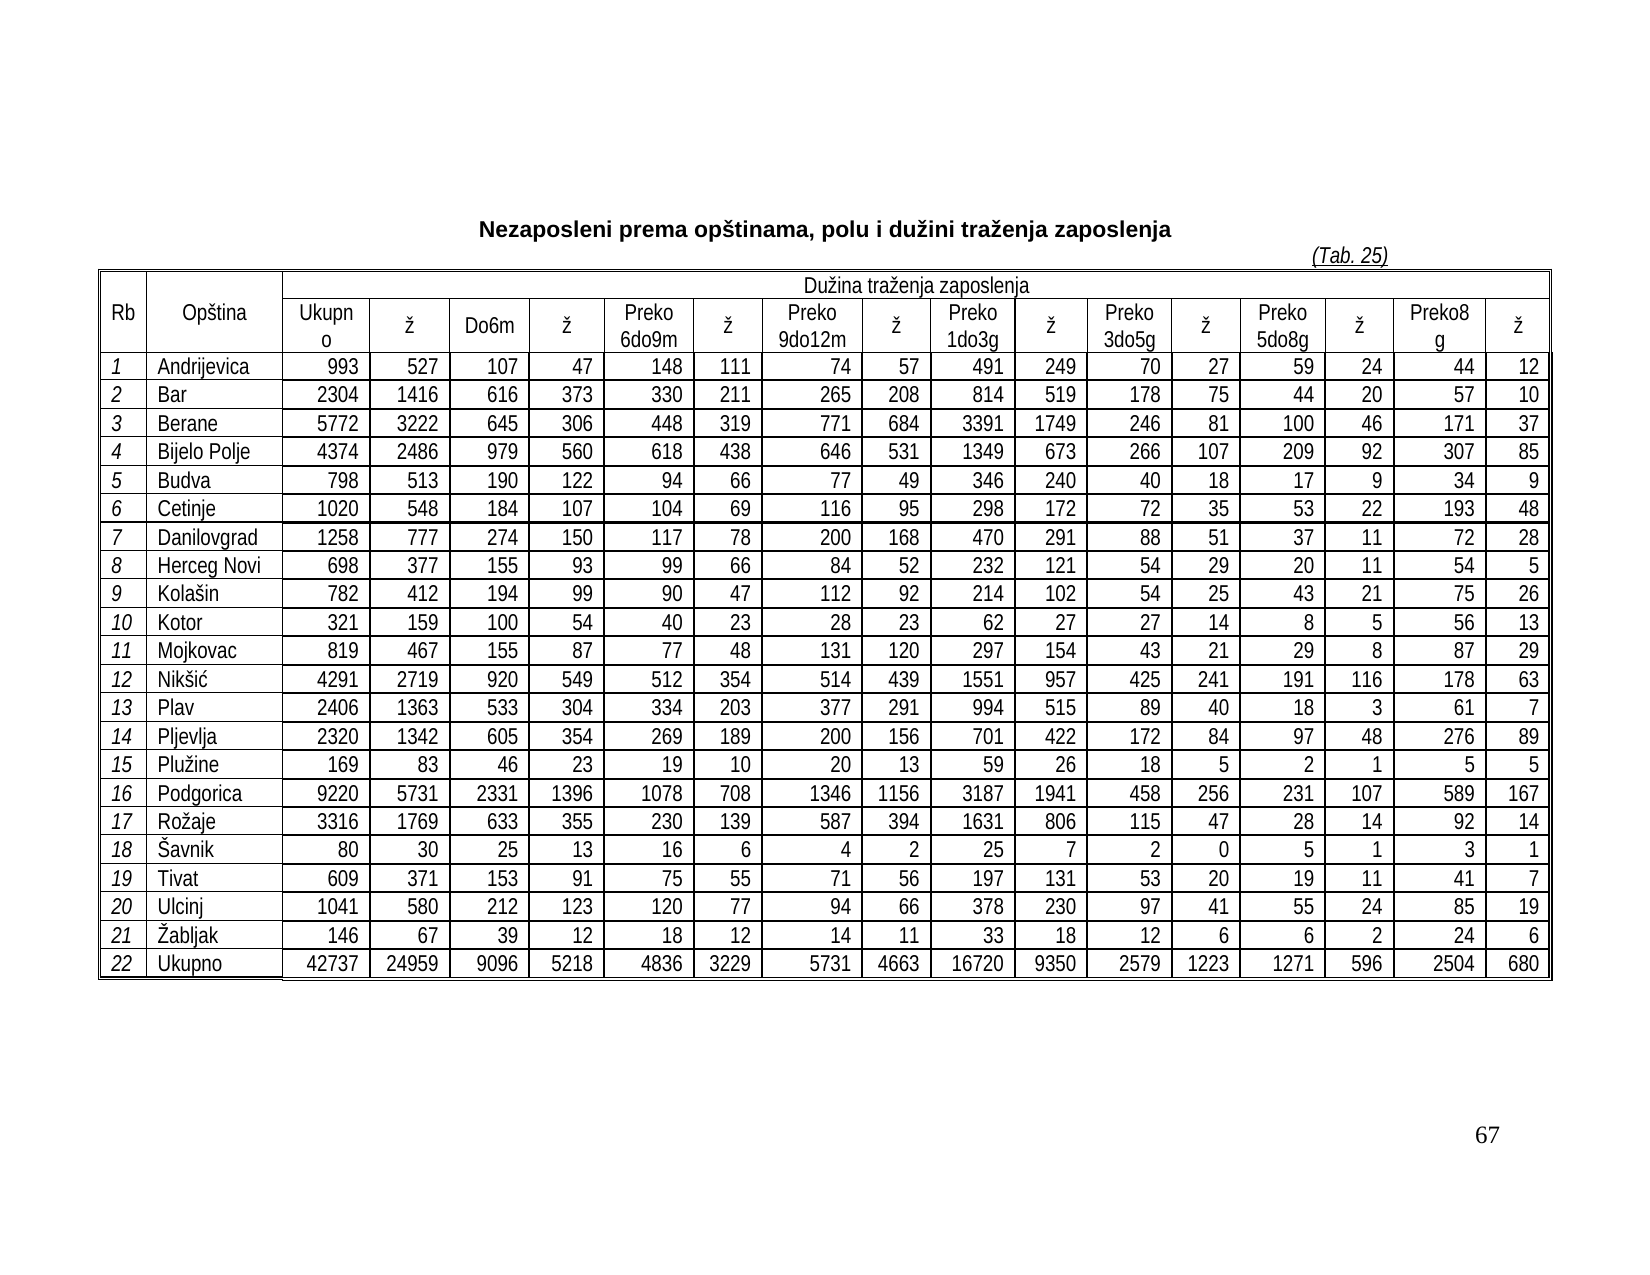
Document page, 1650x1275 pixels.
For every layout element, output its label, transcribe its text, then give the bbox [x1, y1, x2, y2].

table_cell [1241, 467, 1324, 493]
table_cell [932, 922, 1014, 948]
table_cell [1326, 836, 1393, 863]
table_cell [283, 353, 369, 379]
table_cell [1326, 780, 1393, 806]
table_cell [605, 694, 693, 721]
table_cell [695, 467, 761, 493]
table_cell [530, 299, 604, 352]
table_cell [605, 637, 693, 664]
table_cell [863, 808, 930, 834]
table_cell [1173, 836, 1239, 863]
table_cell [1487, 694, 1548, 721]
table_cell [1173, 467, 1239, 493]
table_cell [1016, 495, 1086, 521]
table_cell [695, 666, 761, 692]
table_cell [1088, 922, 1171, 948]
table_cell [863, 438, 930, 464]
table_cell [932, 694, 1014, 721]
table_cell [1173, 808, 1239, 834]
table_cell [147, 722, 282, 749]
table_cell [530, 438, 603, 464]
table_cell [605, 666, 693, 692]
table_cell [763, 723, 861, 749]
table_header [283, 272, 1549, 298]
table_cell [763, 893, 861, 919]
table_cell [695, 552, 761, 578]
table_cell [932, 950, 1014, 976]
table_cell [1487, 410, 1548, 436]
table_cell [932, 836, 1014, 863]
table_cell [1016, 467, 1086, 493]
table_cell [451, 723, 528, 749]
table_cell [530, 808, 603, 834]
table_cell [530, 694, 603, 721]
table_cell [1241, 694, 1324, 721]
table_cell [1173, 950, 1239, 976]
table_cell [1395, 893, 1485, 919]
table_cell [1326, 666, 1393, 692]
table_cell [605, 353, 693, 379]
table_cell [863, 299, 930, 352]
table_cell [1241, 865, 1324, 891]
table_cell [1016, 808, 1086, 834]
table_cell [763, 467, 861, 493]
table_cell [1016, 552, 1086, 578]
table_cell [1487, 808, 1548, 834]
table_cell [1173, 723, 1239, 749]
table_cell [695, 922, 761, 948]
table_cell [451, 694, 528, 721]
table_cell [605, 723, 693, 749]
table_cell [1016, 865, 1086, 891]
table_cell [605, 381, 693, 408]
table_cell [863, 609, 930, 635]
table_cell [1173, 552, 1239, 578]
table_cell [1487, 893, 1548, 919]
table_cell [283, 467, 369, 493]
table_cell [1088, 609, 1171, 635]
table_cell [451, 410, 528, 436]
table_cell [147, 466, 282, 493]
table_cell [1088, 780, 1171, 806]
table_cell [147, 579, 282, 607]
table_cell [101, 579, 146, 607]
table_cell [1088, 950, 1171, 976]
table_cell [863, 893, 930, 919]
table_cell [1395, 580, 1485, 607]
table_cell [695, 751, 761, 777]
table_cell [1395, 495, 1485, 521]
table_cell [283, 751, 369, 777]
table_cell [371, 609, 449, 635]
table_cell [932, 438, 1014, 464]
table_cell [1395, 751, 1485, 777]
text Nezaposleni prema opštinama, polu i dužini traženja zaposlenja [150, 216, 1500, 242]
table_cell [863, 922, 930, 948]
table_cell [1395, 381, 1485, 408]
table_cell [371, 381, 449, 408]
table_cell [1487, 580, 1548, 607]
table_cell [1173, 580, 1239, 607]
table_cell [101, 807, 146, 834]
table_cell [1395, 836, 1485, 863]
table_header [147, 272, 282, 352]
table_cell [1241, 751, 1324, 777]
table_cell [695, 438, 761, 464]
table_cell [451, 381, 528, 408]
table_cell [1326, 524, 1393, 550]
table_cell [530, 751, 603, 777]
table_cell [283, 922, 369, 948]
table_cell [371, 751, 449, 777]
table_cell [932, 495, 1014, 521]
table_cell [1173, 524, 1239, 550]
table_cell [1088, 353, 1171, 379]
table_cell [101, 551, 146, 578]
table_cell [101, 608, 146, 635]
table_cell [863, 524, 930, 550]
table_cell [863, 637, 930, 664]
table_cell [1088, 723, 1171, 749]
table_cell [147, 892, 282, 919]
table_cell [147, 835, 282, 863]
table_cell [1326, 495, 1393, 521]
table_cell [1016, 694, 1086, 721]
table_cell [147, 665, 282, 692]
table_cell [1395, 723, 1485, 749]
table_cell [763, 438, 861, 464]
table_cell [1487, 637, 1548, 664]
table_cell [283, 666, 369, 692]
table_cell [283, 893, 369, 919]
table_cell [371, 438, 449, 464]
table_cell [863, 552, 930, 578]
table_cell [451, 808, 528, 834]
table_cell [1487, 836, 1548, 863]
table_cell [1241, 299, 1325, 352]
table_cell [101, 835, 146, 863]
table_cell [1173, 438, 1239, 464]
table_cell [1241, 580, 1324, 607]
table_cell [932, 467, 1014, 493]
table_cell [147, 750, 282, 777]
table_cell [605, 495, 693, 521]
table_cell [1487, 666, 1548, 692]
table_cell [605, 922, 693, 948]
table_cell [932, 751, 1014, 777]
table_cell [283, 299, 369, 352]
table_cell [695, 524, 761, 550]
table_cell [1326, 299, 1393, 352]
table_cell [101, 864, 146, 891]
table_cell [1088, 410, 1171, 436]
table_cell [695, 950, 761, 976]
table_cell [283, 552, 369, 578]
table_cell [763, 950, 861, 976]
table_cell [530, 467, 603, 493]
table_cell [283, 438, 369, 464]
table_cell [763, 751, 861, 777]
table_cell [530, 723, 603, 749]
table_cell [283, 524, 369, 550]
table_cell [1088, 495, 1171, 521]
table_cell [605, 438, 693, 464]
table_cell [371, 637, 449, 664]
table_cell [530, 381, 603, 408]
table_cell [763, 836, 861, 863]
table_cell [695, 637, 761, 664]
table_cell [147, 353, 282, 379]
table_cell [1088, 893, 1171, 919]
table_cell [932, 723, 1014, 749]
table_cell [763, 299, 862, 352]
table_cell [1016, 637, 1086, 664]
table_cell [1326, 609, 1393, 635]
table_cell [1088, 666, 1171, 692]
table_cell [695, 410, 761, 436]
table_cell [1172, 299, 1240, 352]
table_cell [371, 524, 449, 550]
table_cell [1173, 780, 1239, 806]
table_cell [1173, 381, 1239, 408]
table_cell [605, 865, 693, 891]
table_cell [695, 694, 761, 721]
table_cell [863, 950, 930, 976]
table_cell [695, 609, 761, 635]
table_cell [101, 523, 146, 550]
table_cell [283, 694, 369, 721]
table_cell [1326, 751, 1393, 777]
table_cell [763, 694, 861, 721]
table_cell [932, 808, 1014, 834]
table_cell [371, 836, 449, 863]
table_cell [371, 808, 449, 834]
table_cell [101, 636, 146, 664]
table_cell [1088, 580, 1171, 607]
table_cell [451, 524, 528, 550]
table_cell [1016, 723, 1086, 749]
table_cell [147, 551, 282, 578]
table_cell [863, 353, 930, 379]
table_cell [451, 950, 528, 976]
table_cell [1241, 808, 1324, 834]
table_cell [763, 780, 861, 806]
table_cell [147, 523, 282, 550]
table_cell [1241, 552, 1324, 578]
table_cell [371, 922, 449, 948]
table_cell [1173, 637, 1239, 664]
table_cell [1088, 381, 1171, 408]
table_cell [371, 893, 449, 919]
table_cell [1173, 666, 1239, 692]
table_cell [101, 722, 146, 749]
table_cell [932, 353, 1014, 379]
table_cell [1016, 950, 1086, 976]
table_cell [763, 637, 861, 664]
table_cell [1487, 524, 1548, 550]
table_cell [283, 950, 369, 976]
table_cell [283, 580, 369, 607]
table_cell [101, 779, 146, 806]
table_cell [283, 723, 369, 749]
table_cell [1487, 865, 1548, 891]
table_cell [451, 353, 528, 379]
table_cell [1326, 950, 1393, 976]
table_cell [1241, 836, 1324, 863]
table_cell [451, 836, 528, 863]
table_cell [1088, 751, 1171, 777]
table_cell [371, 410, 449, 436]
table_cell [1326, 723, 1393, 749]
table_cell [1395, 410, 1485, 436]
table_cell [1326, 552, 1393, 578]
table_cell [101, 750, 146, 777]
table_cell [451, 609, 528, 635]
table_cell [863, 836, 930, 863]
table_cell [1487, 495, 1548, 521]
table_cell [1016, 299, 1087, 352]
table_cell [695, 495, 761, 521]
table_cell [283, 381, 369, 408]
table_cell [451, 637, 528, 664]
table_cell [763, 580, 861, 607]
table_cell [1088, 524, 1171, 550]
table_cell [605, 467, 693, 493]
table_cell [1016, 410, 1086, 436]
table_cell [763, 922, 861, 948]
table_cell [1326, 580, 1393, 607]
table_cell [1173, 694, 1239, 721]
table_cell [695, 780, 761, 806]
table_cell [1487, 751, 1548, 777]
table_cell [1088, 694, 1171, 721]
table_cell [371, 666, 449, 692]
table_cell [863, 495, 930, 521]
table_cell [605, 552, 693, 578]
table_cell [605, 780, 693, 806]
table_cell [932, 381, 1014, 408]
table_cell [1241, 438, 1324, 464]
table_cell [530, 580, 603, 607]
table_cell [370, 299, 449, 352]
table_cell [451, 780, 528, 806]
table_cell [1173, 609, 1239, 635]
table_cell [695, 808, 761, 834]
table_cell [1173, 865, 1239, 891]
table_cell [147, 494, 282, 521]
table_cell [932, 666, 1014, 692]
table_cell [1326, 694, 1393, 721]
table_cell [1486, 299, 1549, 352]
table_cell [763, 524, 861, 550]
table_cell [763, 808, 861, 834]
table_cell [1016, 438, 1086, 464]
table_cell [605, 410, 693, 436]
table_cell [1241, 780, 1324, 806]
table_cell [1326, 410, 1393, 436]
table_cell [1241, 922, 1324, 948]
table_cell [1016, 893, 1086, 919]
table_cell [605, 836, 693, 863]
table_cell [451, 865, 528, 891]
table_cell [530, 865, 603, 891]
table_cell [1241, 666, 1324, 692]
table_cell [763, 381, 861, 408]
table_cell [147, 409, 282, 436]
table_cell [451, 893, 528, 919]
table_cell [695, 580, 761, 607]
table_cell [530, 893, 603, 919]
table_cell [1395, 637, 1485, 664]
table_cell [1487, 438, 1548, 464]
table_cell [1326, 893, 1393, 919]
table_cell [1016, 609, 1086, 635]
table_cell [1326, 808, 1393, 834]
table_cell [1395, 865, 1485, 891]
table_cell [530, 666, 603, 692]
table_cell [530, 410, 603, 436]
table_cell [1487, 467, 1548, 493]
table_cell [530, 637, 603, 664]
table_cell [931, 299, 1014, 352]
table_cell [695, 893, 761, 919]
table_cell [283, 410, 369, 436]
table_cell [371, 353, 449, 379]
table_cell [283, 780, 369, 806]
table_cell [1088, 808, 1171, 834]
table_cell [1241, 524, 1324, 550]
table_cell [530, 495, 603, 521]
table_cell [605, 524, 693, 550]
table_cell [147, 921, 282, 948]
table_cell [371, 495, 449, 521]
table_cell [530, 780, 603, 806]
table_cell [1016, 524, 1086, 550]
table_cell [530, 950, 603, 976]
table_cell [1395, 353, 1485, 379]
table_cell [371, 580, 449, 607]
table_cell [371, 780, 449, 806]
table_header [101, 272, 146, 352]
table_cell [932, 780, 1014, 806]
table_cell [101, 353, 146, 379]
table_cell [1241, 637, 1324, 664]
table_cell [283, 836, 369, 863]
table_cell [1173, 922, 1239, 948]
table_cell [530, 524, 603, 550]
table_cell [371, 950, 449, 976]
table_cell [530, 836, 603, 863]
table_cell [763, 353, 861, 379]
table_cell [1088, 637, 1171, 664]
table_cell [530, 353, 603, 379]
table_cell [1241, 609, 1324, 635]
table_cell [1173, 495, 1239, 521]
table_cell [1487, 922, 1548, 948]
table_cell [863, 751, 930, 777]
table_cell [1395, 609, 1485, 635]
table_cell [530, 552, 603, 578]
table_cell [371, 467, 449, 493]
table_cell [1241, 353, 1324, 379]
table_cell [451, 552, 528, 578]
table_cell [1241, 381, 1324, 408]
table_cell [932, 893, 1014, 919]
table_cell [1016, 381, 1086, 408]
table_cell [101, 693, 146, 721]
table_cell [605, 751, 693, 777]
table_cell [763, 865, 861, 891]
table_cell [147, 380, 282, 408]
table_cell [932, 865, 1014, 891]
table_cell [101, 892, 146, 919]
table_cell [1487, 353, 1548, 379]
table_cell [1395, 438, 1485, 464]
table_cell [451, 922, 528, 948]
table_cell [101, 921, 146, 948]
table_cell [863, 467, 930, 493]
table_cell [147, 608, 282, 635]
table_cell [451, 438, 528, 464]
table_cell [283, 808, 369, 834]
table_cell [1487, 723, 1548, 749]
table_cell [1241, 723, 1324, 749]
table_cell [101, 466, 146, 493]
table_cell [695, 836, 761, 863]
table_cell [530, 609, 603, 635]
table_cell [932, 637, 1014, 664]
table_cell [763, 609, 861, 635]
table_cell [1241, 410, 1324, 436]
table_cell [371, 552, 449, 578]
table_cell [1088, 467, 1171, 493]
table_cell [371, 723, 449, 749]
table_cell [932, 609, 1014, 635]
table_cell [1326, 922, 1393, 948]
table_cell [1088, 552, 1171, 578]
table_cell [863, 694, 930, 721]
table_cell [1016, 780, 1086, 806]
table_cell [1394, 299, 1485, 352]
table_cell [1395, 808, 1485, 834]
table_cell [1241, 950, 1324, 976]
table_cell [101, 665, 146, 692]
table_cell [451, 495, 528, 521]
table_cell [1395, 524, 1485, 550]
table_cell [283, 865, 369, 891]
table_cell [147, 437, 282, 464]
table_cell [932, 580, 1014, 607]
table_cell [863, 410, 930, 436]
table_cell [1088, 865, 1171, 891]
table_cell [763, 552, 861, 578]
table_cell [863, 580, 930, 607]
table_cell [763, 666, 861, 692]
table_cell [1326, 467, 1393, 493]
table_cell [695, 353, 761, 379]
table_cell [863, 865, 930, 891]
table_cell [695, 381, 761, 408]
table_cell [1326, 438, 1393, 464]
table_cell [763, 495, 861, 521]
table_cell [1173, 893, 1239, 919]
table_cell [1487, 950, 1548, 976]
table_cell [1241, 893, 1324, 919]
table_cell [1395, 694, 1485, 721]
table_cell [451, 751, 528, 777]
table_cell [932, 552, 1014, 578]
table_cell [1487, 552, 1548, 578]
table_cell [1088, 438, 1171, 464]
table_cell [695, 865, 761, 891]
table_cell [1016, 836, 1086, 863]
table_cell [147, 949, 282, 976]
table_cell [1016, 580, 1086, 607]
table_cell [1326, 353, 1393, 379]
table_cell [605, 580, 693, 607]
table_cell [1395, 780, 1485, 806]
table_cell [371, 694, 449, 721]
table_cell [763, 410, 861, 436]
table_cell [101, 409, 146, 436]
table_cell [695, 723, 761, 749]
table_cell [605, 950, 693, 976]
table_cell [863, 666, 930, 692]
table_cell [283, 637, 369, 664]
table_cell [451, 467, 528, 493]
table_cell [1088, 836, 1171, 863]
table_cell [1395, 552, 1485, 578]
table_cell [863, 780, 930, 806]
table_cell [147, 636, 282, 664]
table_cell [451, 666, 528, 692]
text (Tab. 25) [1125, 242, 1500, 269]
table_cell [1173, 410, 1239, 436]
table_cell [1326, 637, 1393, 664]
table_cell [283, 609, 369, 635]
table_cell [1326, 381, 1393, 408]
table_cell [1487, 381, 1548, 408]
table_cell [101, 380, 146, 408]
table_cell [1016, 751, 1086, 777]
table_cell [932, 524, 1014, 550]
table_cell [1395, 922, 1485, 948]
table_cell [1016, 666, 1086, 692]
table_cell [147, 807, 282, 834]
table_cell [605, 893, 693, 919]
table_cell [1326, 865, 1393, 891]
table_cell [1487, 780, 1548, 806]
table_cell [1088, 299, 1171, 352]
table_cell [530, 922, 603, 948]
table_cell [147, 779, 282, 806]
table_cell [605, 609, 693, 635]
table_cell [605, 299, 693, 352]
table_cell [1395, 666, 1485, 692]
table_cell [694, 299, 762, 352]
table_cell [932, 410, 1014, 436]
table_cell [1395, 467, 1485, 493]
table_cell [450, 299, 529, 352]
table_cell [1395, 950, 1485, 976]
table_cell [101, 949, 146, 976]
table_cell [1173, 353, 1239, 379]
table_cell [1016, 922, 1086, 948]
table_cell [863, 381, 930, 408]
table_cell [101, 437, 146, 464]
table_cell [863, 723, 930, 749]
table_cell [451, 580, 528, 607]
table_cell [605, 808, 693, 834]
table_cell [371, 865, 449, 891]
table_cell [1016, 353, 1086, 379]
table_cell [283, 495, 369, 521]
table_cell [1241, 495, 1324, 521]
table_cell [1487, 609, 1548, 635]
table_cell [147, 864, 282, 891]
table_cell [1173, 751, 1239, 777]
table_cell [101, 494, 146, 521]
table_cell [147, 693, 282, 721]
